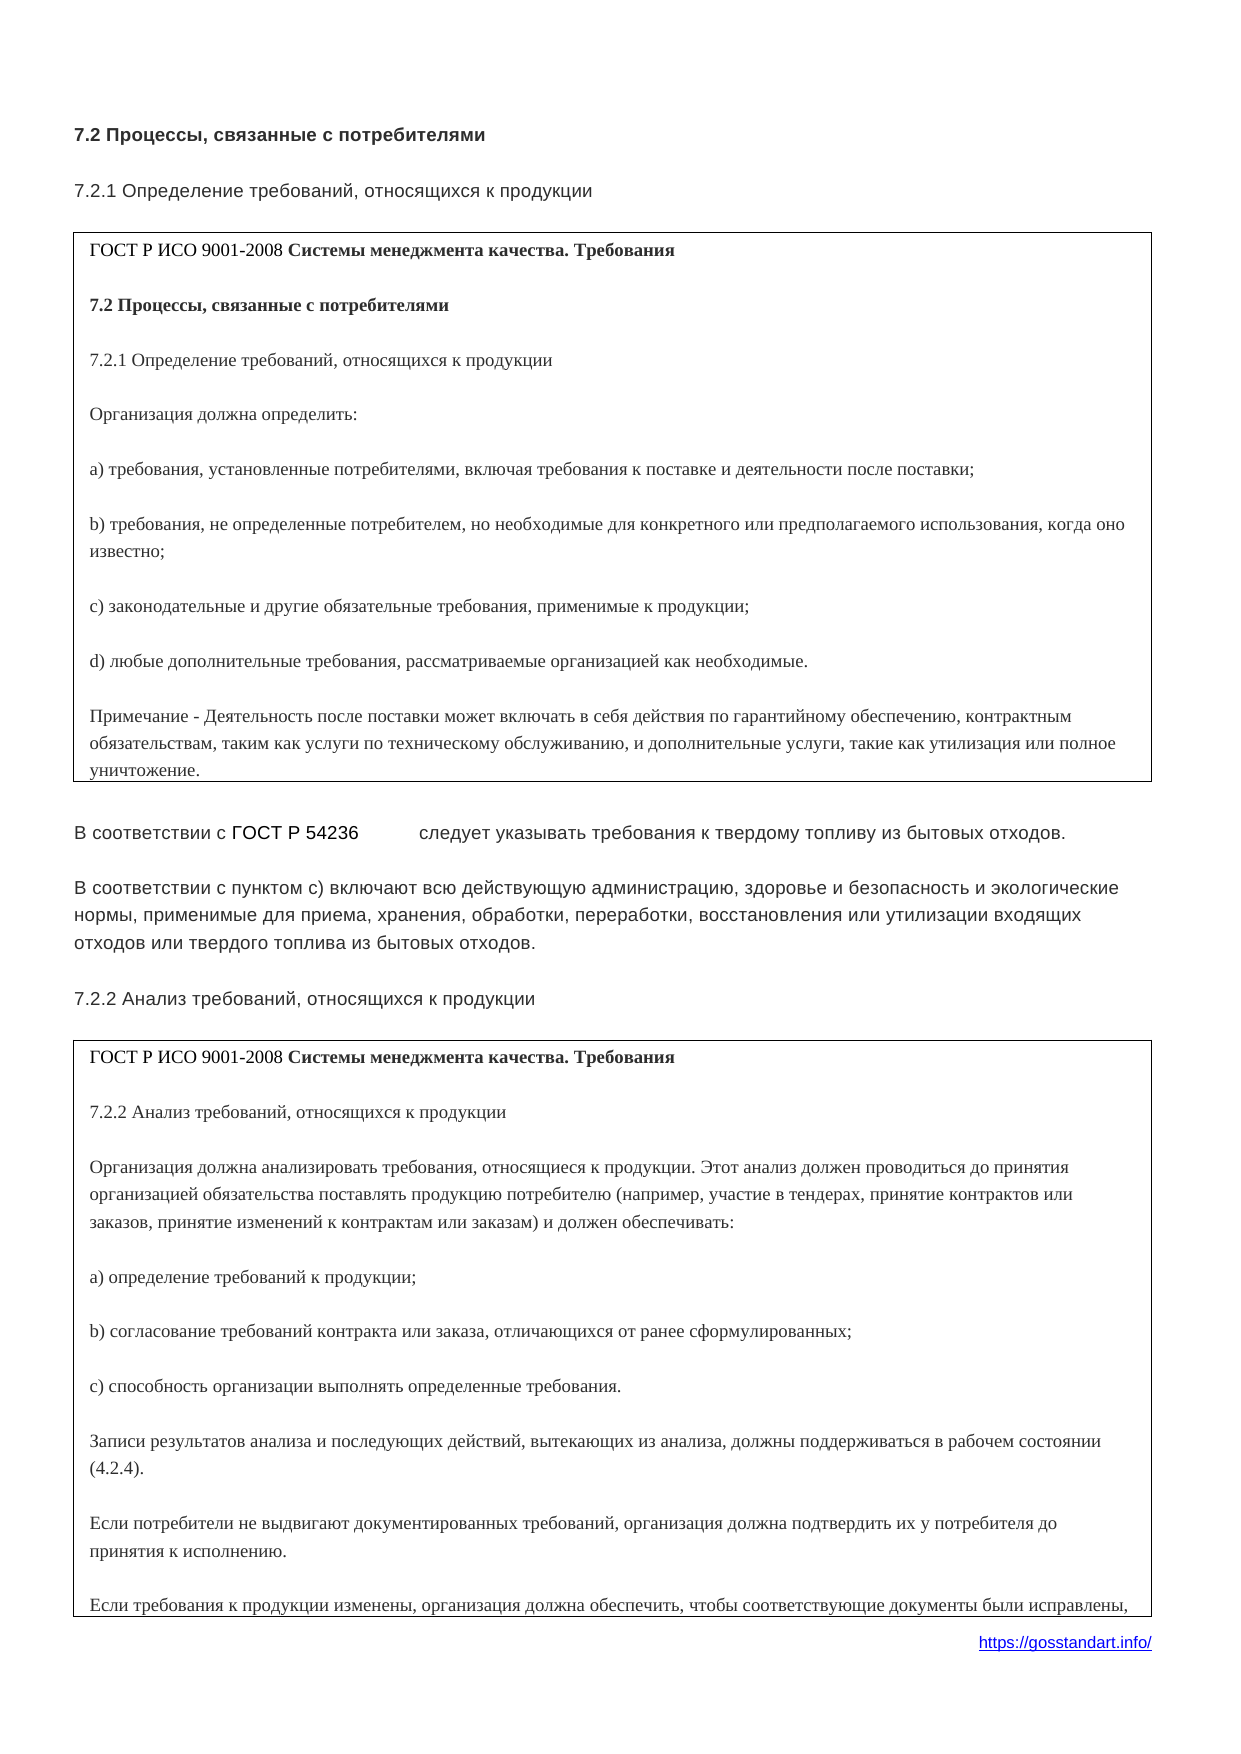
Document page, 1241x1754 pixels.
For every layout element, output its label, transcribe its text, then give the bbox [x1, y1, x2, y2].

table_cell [74, 1041, 1151, 1616]
text 7.2 Процессы, связанные с потребителями [74, 118, 1152, 174]
text В соответствии с ГОСТ Р 54236 следует указывать требования к твердому топливу из бытовых отходов. В соответствии с пунктом с) включают всю действующую администрацию, здоровье и безопасность и экологические нормы, применимые для приема, хранения, обработки, переработки, восстановления или утилизации входящих отходов или твердого топлива из бытовых отходов. [74, 782, 1152, 982]
text 7.2.1 Определение требований, относящихся к продукции [74, 174, 1152, 230]
table_cell ГОСТ Р ИСО 9001-2008 Системы менеджмента качества. Требования 7.2 Процессы, связанные с потребителями 7.2.1 Определение требований, относящихся к продукции Организация должна определить: a) требования, установленные потребителями, включая требования к поставке и деятельности после поставки; b) требования, не определенные потребителем, но необходимые для конкретного или предполагаемого использования, когда оно известно; c) законодательные и другие обязательные требования, применимые к продукции; d) любые дополнительные требования, рассматриваемые организацией как необходимые. Примечание - Деятельность после поставки может включать в себя действия по гарантийному обеспечению, контрактным обязательствам, таким как услуги по техническому обслуживанию, и дополнительные услуги, такие как утилизация или полное уничтожение. [74, 233, 1151, 781]
text 7.2.2 Анализ требований, относящихся к продукции [74, 982, 1152, 1038]
